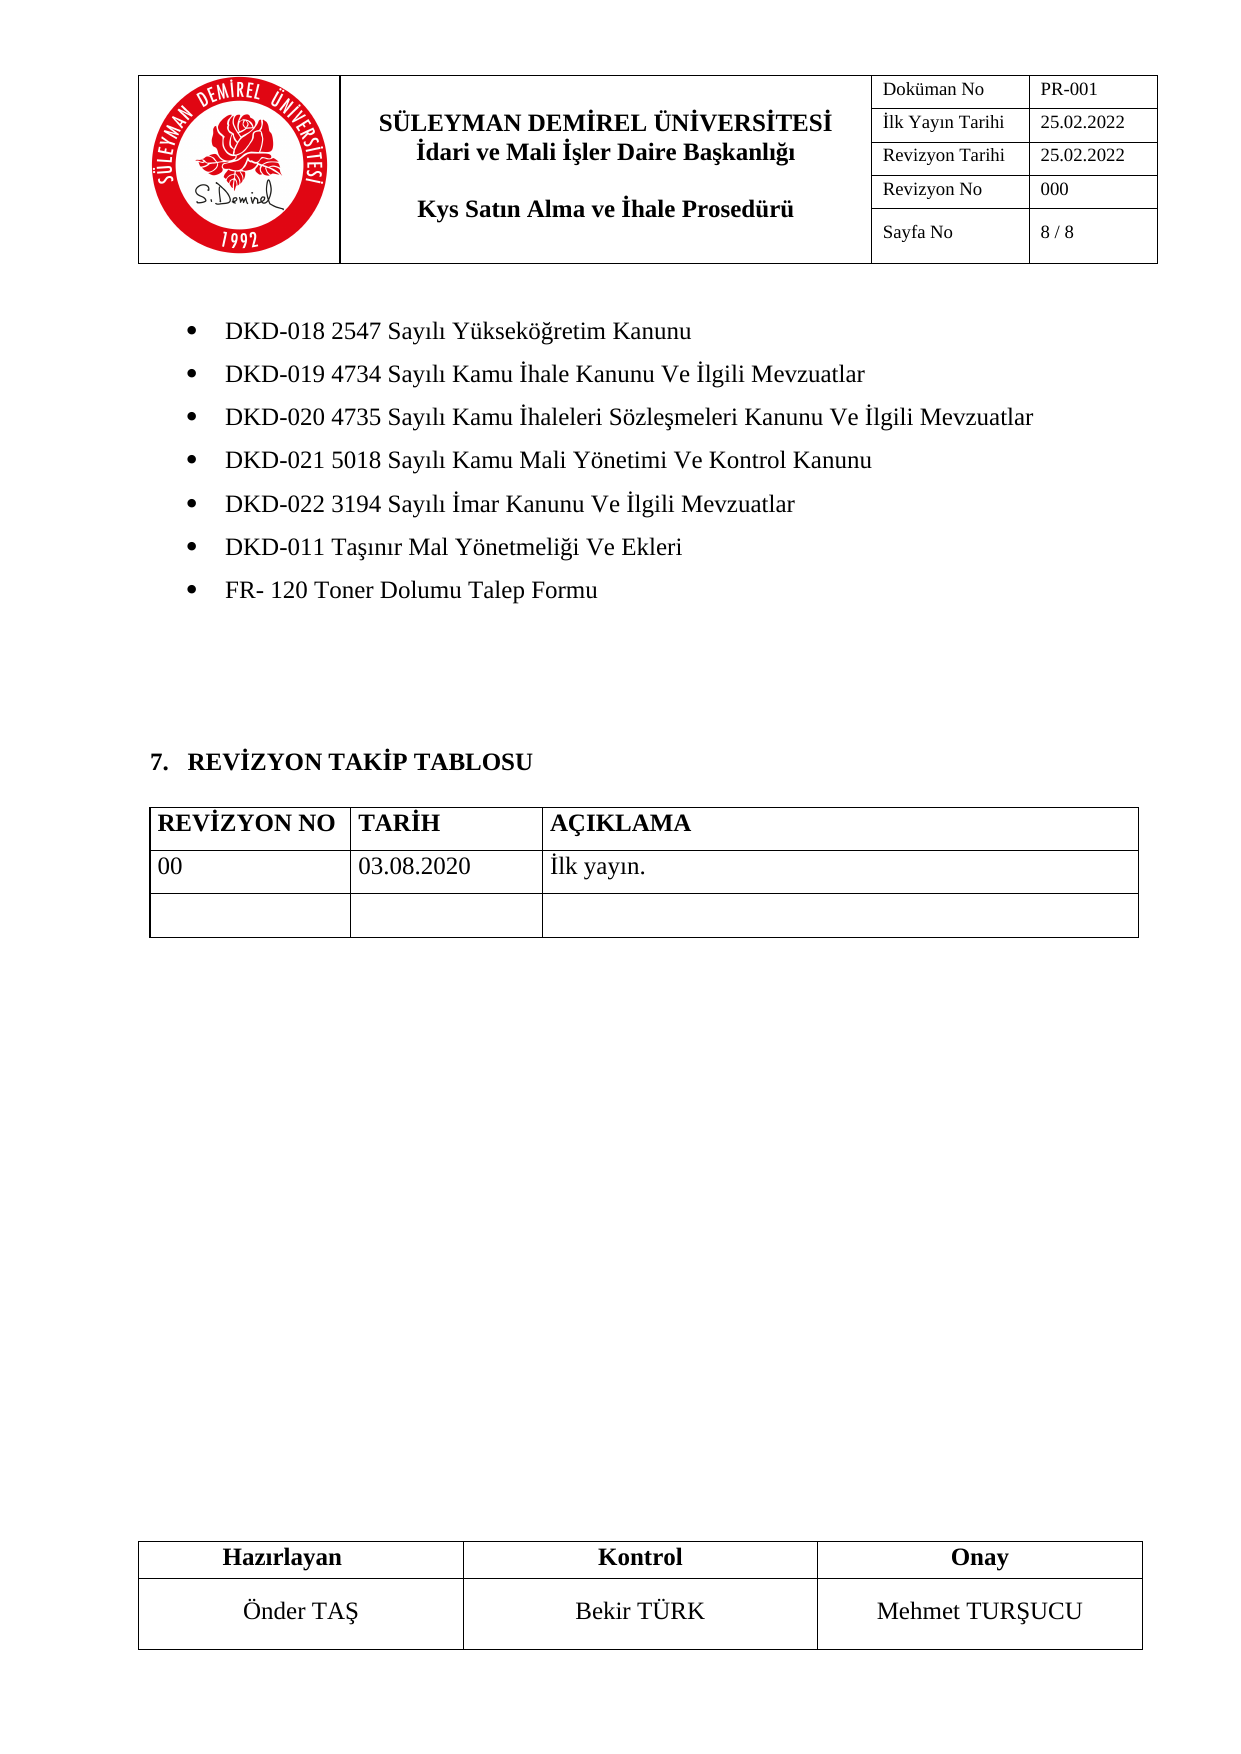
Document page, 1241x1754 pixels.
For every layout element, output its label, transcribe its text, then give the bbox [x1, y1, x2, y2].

table_cell 03.08.2020 [351, 851, 542, 893]
list DKD-020 4735 Sayılı Kamu İhaleleri Sözleşmeleri Kanunu Ve İlgili Mevzuatlar [187, 402, 1090, 431]
table_cell 00 [151, 851, 350, 893]
list DKD-011 Taşınır Mal Yönetmeliği Ve Ekleri [187, 532, 1090, 561]
table_cell [543, 894, 1138, 937]
table_cell İlk yayın. [543, 851, 1138, 893]
list DKD-021 5018 Sayılı Kamu Mali Yönetimi Ve Kontrol Kanunu [187, 446, 1090, 474]
list DKD-019 4734 Sayılı Kamu İhale Kanunu Ve İlgili Mevzuatlar [187, 359, 1090, 388]
table_header AÇIKLAMA [543, 808, 1138, 850]
list DKD-018 2547 Sayılı Yükseköğretim Kanunu [187, 316, 1090, 345]
table_cell [151, 894, 350, 937]
picture [150, 76, 329, 255]
list FR- 120 Toner Dolumu Talep Formu [187, 575, 1090, 604]
list DKD-022 3194 Sayılı İmar Kanunu Ve İlgili Mevzuatlar [187, 489, 1090, 517]
table_header REVİZYON NO [151, 808, 350, 850]
list REVİZYON TAKİP TABLOSU [150, 747, 1090, 776]
table_cell [351, 894, 542, 937]
table_header TARİH [351, 808, 542, 850]
